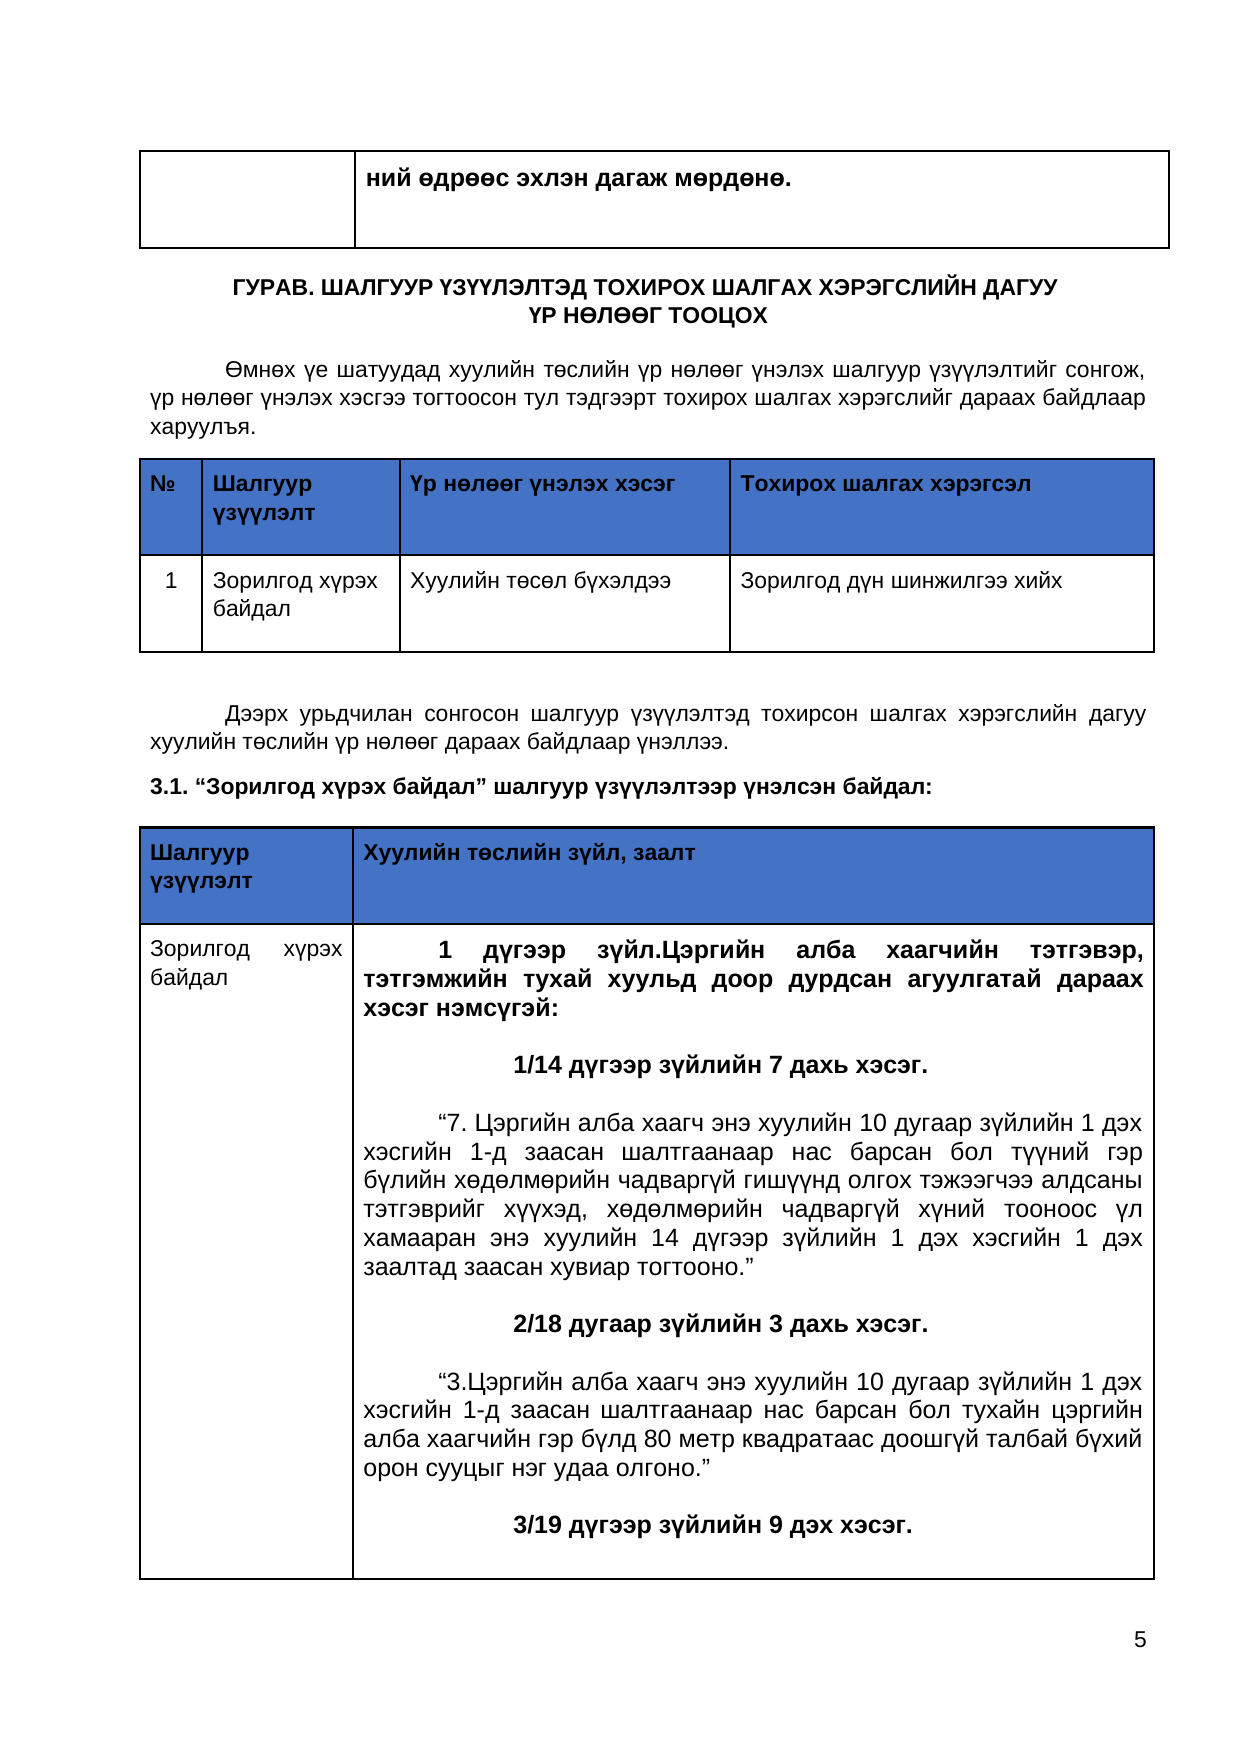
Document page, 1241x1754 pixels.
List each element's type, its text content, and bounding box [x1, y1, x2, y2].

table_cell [141, 152, 354, 247]
table_header Тохирох шалгах хэрэгсэл [731, 460, 1153, 554]
table_cell Зорилгод дүн шинжилгээ хийх [731, 556, 1153, 651]
table_cell Зорилгод хүрэх байдал [203, 556, 399, 651]
table_cell 1 [141, 556, 201, 651]
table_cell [141, 925, 352, 1578]
subtitle ГУРАВ. ШАЛГУУР ҮЗҮҮЛЭЛТЭД ТОХИРОХ ШАЛГАХ ХЭРЭГСЛИЙН ДАГУУ ҮР НӨЛӨӨГ ТООЦОХ [150, 274, 1146, 329]
table_cell Хуулийн төсөл бүхэлдээ [401, 556, 729, 651]
table_header № [141, 460, 201, 554]
table_header Үр нөлөөг үнэлэх хэсэг [401, 460, 729, 554]
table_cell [356, 152, 1168, 247]
table_header Шалгуур үзүүлэлт [203, 460, 399, 554]
table_header Шалгуур үзүүлэлт [141, 829, 352, 923]
table_header Хуулийн төслийн зүйл, заалт [354, 829, 1153, 923]
subtitle 3.1. “Зорилгод хүрэх байдал” шалгуур үзүүлэлтээр үнэлсэн байдал: [150, 773, 1146, 799]
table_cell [354, 925, 1153, 1578]
text Дээрх урьдчилан сонгосон шалгуур үзүүлэлтэд тохирсон шалгах хэрэгслийн дагуу хуулийн төслийн үр нөлөөг дараах байдлаар үнэллээ. [150, 699, 1146, 754]
text Өмнөх үе шатуудад хуулийн төслийн үр нөлөөг үнэлэх шалгуур үзүүлэлтийг сонгож, үр нөлөөг үнэлэх хэсгээ тогтоосон тул тэдгээрт тохирох шалгах хэрэгслийг дараах байдлаар харуулъя. [150, 356, 1146, 439]
